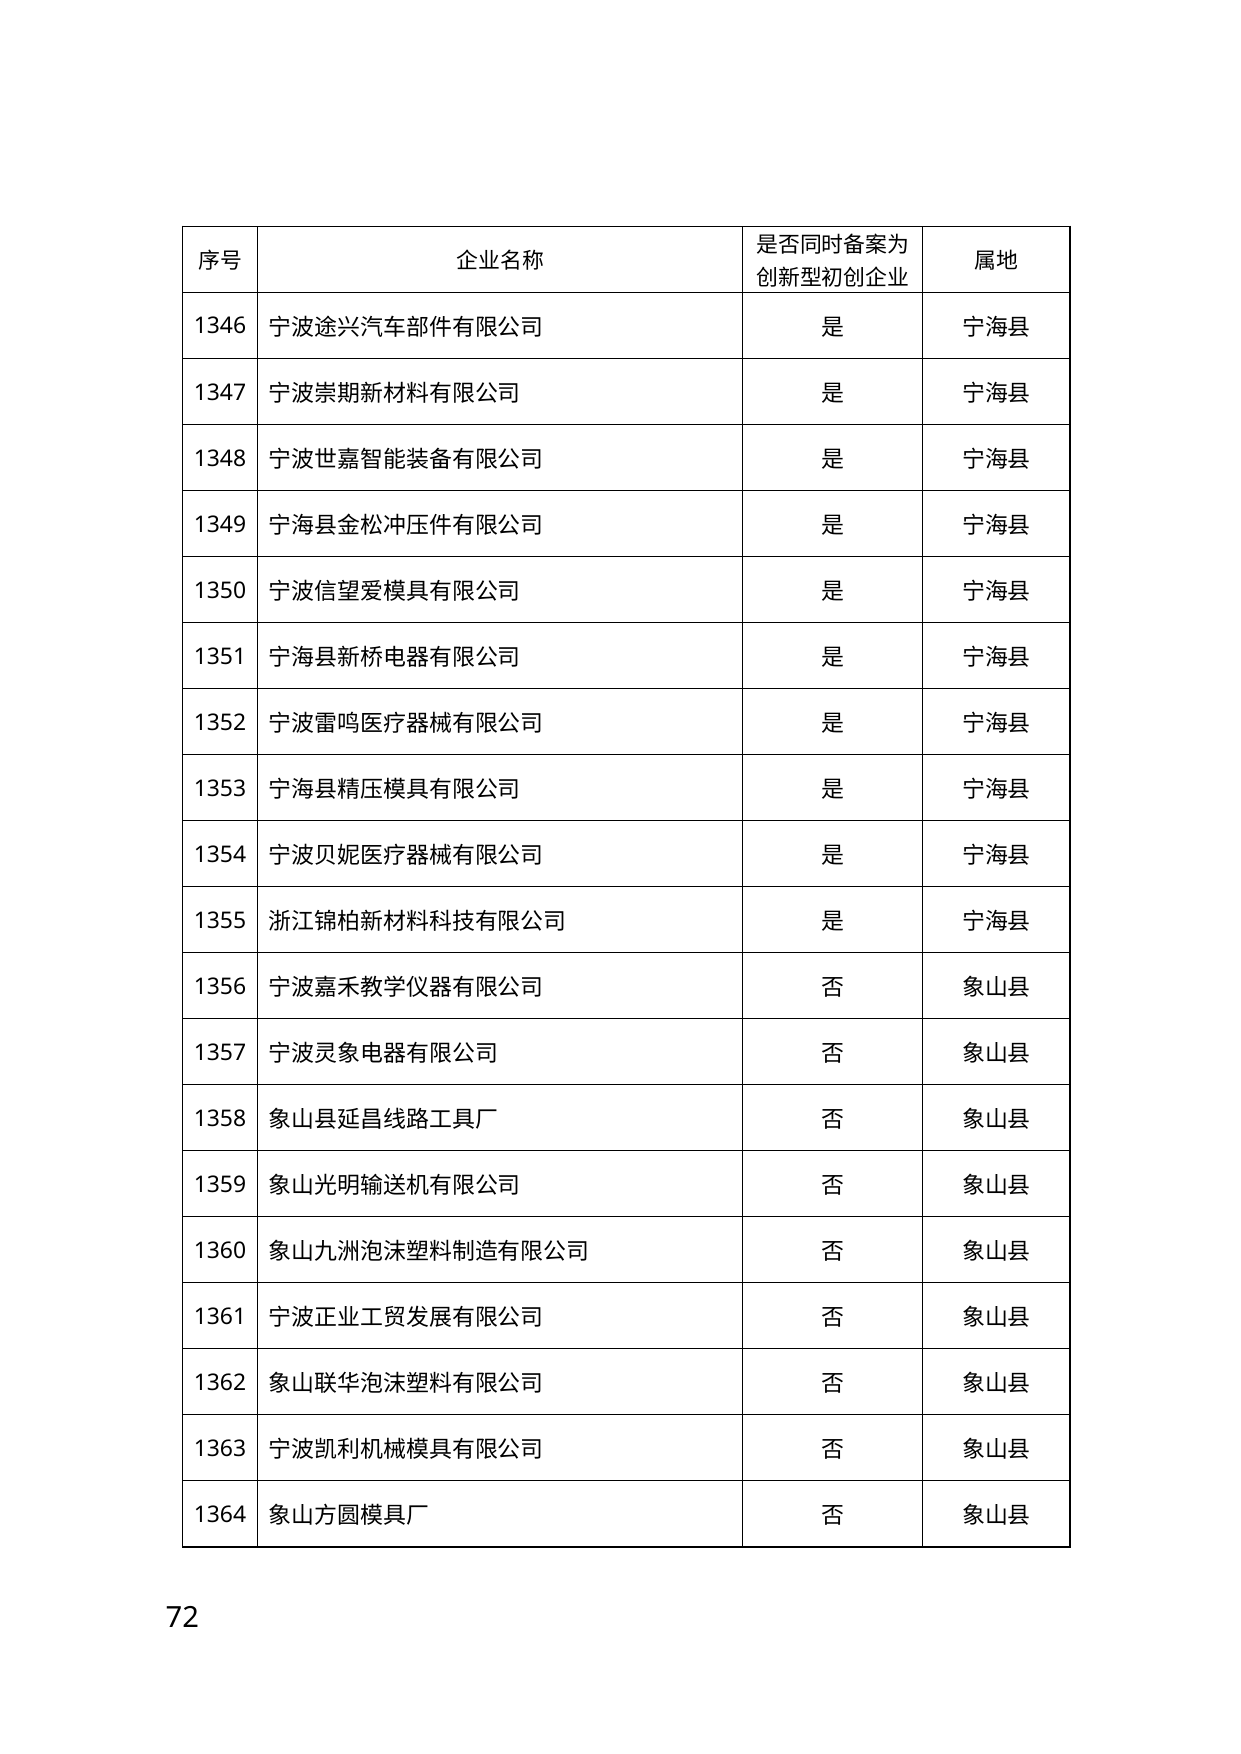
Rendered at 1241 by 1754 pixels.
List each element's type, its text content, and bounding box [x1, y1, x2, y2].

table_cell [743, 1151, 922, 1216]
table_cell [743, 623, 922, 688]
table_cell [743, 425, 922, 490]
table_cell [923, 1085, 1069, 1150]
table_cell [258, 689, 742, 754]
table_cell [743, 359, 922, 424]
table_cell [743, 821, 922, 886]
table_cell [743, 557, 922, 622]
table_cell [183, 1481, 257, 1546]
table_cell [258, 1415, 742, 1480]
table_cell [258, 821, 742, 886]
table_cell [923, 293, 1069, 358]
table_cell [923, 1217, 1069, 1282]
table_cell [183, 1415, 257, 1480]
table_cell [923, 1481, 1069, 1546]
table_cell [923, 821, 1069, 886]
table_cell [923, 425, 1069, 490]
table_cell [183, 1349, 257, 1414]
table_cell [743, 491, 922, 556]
table_header 属地 [923, 227, 1069, 292]
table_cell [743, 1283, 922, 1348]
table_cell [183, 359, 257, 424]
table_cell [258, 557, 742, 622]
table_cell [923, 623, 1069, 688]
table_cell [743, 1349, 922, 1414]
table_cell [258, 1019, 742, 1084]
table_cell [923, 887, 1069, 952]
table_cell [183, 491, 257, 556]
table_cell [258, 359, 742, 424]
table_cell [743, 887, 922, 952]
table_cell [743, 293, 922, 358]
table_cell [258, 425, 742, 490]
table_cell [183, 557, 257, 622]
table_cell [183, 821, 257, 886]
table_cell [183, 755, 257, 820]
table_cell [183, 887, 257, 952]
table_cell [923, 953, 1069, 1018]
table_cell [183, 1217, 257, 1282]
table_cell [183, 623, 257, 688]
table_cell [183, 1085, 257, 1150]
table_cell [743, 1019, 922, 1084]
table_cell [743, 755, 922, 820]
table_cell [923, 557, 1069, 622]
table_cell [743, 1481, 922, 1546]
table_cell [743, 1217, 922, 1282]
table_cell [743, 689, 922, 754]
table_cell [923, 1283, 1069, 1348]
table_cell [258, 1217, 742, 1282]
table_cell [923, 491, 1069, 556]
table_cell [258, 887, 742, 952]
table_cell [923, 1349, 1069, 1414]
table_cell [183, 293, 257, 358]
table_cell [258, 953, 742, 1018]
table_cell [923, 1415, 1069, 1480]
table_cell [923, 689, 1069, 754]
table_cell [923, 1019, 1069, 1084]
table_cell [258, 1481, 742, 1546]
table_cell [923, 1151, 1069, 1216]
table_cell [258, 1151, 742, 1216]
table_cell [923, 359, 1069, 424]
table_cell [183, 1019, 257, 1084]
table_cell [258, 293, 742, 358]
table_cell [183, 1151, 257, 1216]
table_header 序号 [183, 227, 257, 292]
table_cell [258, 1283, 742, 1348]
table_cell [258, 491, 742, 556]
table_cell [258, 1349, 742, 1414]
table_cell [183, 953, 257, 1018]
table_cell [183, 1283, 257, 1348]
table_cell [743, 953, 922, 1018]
table_header 企业名称 [258, 227, 742, 292]
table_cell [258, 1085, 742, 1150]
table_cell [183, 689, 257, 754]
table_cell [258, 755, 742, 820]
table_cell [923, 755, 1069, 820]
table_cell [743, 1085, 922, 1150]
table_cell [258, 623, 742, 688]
table_header 是否同时备案为创新型初创企业 [743, 227, 922, 292]
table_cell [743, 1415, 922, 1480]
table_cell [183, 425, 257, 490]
